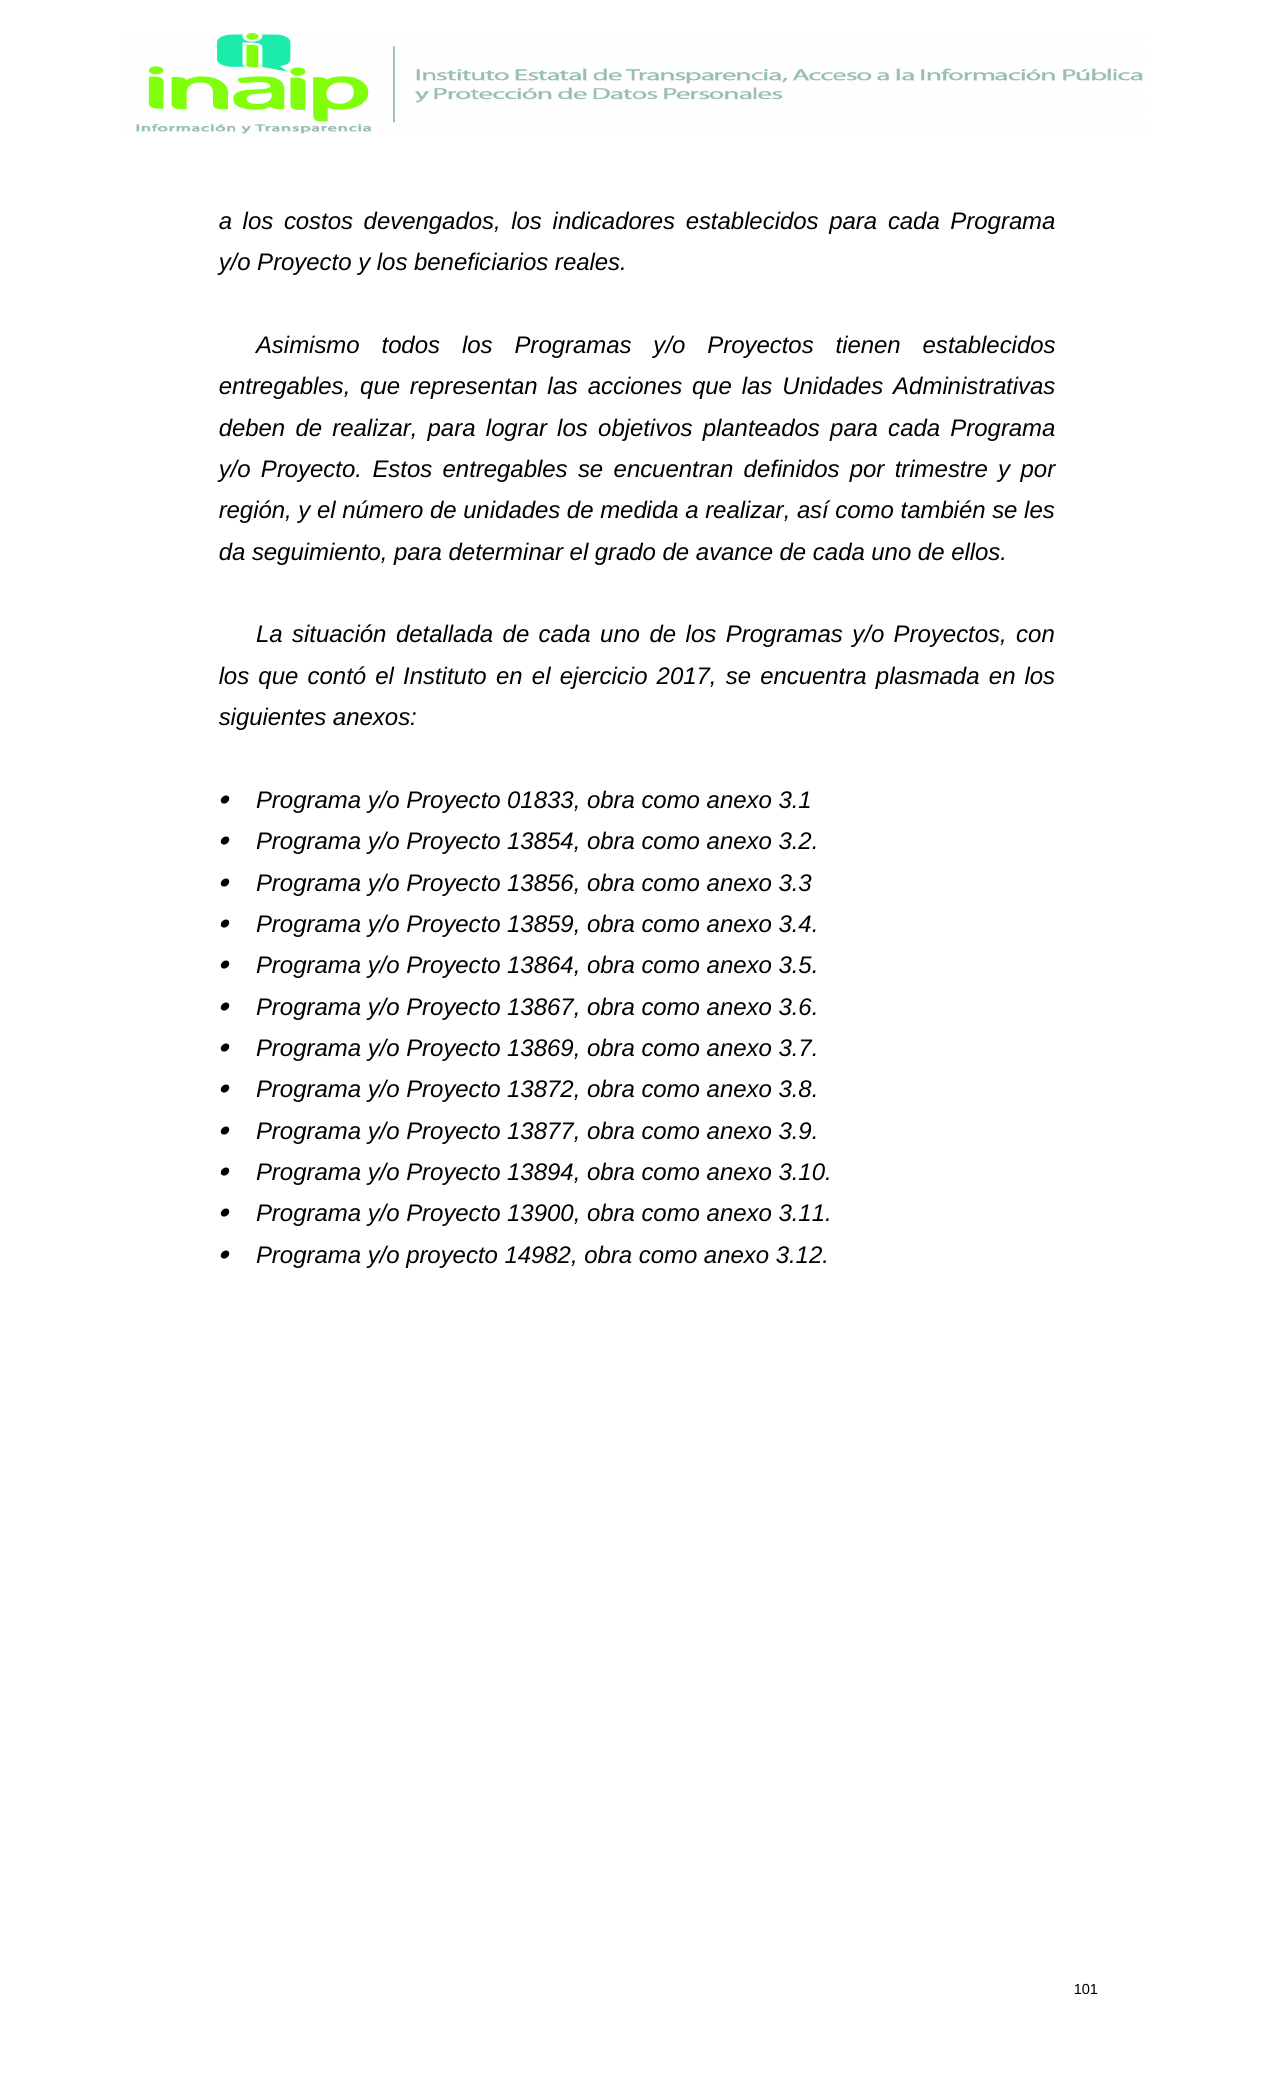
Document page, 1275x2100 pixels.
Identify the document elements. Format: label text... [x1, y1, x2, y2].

list Programa y/o Proyecto 13856, obra como anexo 3.3 [218, 868, 1056, 896]
list Programa y/o Proyecto 01833, obra como anexo 3.1 [218, 786, 1056, 813]
list Programa y/o Proyecto 13869, obra como anexo 3.7. [218, 1034, 1056, 1061]
list Programa y/o Proyecto 13872, obra como anexo 3.8. [218, 1075, 1056, 1103]
text La situación detallada de cada uno de los Programas y/o Proyectos, con los que contó el Instituto en el ejercicio 2017, se encuentra plasmada en los siguientes anexos: [218, 620, 1056, 731]
list Programa y/o Proyecto 13900, obra como anexo 3.11. [218, 1199, 1056, 1227]
list Programa y/o Proyecto 13854, obra como anexo 3.2. [218, 827, 1056, 855]
list Programa y/o Proyecto 13859, obra como anexo 3.4. [218, 910, 1056, 937]
list Programa y/o Proyecto 13894, obra como anexo 3.10. [218, 1158, 1056, 1186]
list Programa y/o Proyecto 13864, obra como anexo 3.5. [218, 951, 1056, 979]
list Programa y/o Proyecto 13867, obra como anexo 3.6. [218, 992, 1056, 1020]
list Programa y/o proyecto 14982, obra como anexo 3.12. [218, 1241, 1056, 1268]
picture [115, 33, 1150, 137]
list Programa y/o Proyecto 13877, obra como anexo 3.9. [218, 1117, 1056, 1144]
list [174, 207, 1056, 276]
text Asimismo todos los Programas y/o Proyectos tienen establecidos entregables, que representan las acciones que las Unidades Administrativas deben de realizar, para lograr los objetivos planteados para cada Programa y/o Proyecto. Estos entregables se encuentran definidos por trimestre y por región, y el número de unidades de medida a realizar, así como también se les da seguimiento, para determinar el grado de avance de cada uno de ellos. [218, 331, 1056, 565]
